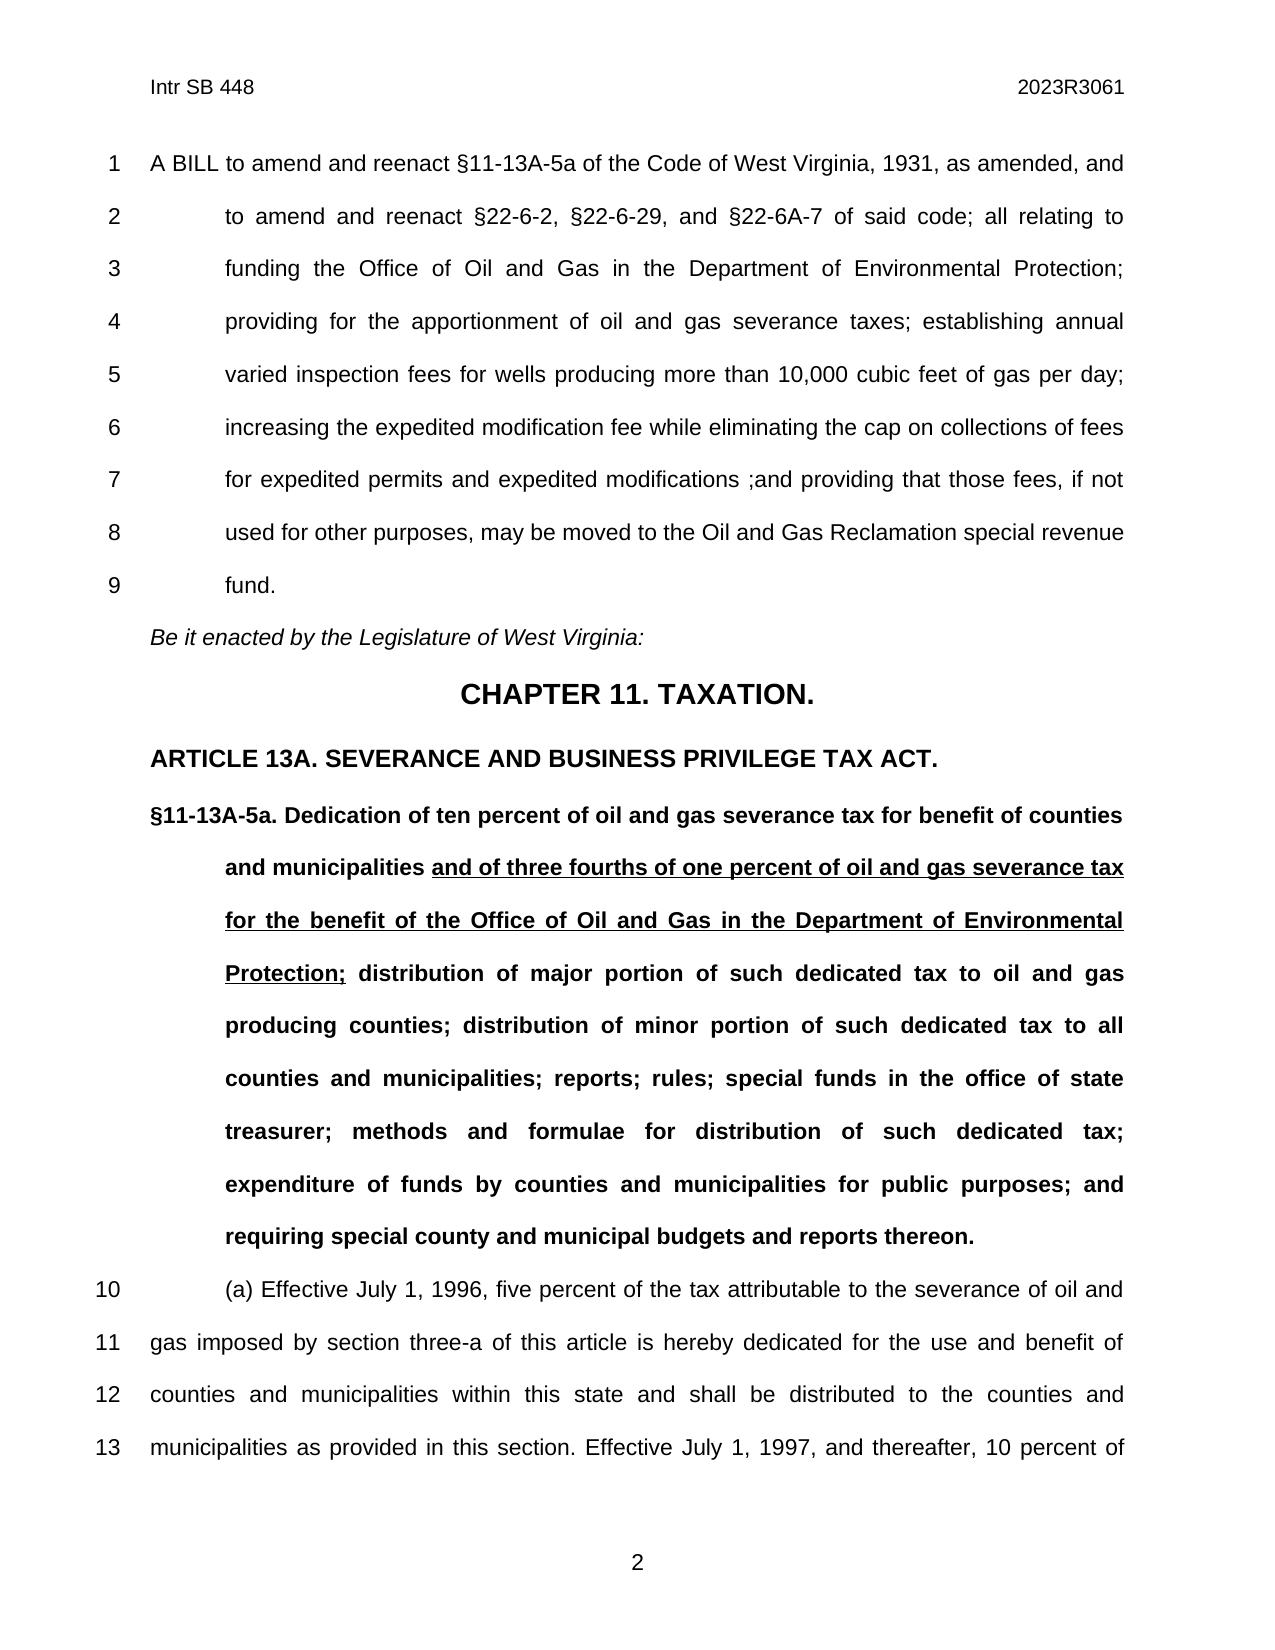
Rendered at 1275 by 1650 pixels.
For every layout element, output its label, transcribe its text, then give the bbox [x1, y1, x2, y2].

title A BILL to amend and reenact §11-13A-5a of the Code of West Virginia, 1931, as amended, and to amend and reenact §22-6-2, §22-6-29, and §22-6A-7 of said code; all relating to funding the Office of Oil and Gas in the Department of Environmental Protection; providing for the apportionment of oil and gas severance taxes; establishing annual varied inspection fees for wells producing more than 10,000 cubic feet of gas per day; increasing the expedited modification fee while eliminating the cap on collections of fees for expedited permits and expedited modifications ;and providing that those fees, if not used for other purposes, may be moved to the Oil and Gas Reclamation special revenue fund. [150, 150, 1125, 598]
subtitle §11-13A-5a. Dedication of ten percent of oil and gas severance tax for benefit of counties and municipalities and of three fourths of one percent of oil and gas severance tax for the benefit of the Office of Oil and Gas in the Department of Environmental Protection; distribution of major portion of such dedicated tax to oil and gas producing counties; distribution of minor portion of such dedicated tax to all counties and municipalities; reports; rules; special funds in the office of state treasurer; methods and formulae for distribution of such dedicated tax; expenditure of funds by counties and municipalities for public purposes; and requiring special county and municipal budgets and reports thereon. [150, 802, 1125, 1250]
subtitle ARTICLE 13A. SEVERANCE AND BUSINESS PRIVILEGE TAX ACT. [150, 744, 1125, 773]
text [150, 1276, 1125, 1461]
text Be it enacted by the Legislature of West Virginia: [150, 624, 1125, 651]
subtitle chapter 11. taxation. [150, 677, 1125, 711]
